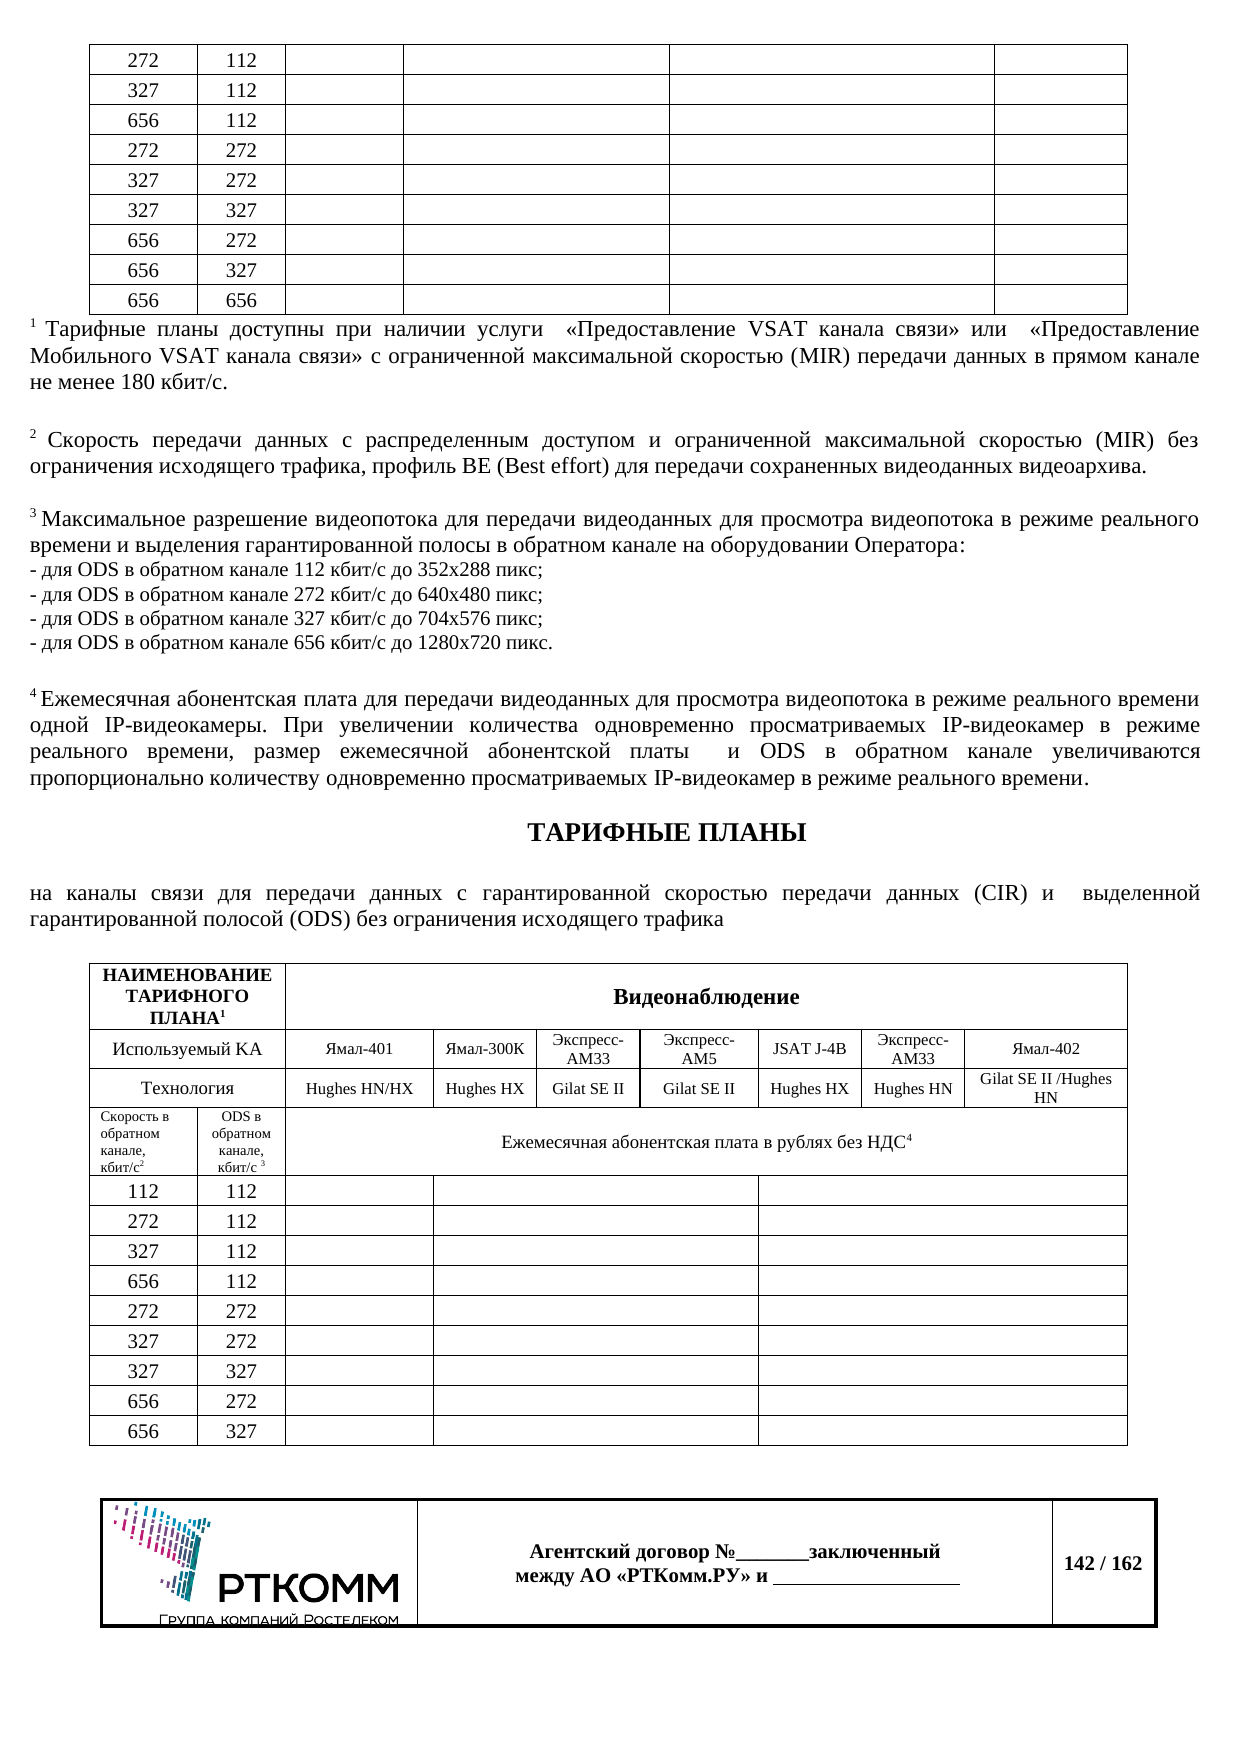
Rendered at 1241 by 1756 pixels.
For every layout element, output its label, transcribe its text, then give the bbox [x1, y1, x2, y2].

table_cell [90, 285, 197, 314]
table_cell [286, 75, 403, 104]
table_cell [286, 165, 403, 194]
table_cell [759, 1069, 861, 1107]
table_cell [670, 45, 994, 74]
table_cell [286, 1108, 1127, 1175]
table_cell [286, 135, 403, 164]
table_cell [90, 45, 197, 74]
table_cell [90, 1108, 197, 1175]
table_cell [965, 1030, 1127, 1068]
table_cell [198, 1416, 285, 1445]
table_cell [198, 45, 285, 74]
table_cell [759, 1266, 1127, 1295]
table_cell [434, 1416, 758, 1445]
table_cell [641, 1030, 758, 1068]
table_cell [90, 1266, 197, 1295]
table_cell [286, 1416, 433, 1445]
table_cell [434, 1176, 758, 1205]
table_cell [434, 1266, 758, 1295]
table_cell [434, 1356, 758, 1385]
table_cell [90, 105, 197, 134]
text - для ODS в обратном канале 656 кбит/с до 1280х720 пикс. [29, 629, 1201, 654]
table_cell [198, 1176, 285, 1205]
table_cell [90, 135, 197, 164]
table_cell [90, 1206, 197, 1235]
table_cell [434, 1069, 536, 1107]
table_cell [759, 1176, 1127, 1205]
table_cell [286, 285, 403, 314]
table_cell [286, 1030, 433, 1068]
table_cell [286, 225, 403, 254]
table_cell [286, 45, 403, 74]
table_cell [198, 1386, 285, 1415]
text - для ODS в обратном канале 327 кбит/с до 704х576 пикс; [29, 606, 1201, 629]
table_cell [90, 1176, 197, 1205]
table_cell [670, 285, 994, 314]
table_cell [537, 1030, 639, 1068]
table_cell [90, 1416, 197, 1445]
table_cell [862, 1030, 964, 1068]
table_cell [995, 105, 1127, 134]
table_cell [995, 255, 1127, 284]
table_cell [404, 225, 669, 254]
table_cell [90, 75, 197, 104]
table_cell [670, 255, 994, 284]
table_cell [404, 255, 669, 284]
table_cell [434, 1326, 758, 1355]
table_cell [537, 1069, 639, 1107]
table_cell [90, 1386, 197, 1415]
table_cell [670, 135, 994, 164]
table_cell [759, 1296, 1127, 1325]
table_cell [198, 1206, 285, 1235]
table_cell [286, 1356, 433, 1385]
text ТАРИФНЫЕ ПЛАНЫ [133, 817, 1201, 848]
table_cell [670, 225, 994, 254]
text на каналы связи для передачи данных с гарантированной скоростью передачи данных (CIR) и выделенной гарантированной полосой (ODS) без ограничения исходящего трафика [29, 879, 1201, 932]
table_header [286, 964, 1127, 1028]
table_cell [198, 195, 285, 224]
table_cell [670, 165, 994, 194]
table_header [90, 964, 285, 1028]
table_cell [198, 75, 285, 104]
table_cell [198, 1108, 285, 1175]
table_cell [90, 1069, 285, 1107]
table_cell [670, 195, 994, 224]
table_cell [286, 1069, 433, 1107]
text 1 Тарифные планы доступны при наличии услуги «Предоставление VSAT канала связи» или «Предоставление Мобильного VSAT канала связи» с ограниченной максимальной скоростью (MIR) передачи данных в прямом канале не менее 180 кбит/с. [29, 315, 1201, 394]
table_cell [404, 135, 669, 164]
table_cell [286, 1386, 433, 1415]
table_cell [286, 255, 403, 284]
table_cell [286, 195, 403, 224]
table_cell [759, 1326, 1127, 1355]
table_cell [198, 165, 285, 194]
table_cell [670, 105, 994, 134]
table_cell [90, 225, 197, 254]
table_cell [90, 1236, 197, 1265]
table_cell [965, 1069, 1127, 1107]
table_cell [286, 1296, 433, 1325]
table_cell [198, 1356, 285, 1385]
text 2 Скорость передачи данных с распределенным доступом и ограниченной максимальной скоростью (MIR) без ограничения исходящего трафика, профиль BE (Best effort) для передачи сохраненных видеоданных видеоархива. [29, 426, 1201, 478]
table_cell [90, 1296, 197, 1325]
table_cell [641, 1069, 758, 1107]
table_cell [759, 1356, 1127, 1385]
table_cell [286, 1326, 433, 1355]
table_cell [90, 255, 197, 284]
text - для ODS в обратном канале 112 кбит/с до 352х288 пикс; [29, 557, 1201, 581]
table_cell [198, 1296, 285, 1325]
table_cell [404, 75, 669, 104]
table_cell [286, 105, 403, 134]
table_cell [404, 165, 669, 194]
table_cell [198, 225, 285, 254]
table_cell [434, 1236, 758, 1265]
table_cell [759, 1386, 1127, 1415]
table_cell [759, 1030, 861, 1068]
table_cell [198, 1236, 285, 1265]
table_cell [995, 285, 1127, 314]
text 3 Максимальное разрешение видеопотока для передачи видеоданных для просмотра видеопотока в режиме реального времени и выделения гарантированной полосы в обратном канале на оборудовании Оператора: [29, 505, 1201, 557]
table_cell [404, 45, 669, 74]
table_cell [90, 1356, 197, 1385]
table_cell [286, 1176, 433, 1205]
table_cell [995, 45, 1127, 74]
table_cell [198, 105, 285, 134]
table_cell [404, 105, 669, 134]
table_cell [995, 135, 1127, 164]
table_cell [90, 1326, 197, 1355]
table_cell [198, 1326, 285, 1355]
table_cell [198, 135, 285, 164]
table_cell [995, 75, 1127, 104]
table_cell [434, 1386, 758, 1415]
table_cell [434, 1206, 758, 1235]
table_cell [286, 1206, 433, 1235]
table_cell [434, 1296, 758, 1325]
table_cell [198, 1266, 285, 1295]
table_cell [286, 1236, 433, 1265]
text 4 Ежемесячная абонентская плата для передачи видеоданных для просмотра видеопотока в режиме реального времени одной IP-видеокамеры. При увеличении количества одновременно просматриваемых IP-видеокамер в режиме реального времени, размер ежемесячной абонентской платы и ODS в обратном канале увеличиваются пропорционально количеству одновременно просматриваемых IP-видеокамер в режиме реального времени. [29, 685, 1201, 790]
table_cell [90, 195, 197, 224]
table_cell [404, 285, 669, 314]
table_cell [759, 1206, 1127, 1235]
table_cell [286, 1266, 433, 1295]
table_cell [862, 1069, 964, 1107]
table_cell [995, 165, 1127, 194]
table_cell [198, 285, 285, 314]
text - для ODS в обратном канале 272 кбит/с до 640х480 пикс; [29, 581, 1201, 606]
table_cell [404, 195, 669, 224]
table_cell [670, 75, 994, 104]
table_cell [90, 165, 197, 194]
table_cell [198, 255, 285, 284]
picture [113, 1501, 398, 1625]
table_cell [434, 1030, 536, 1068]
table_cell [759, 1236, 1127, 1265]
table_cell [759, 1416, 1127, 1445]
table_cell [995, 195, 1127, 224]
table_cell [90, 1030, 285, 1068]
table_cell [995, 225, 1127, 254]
